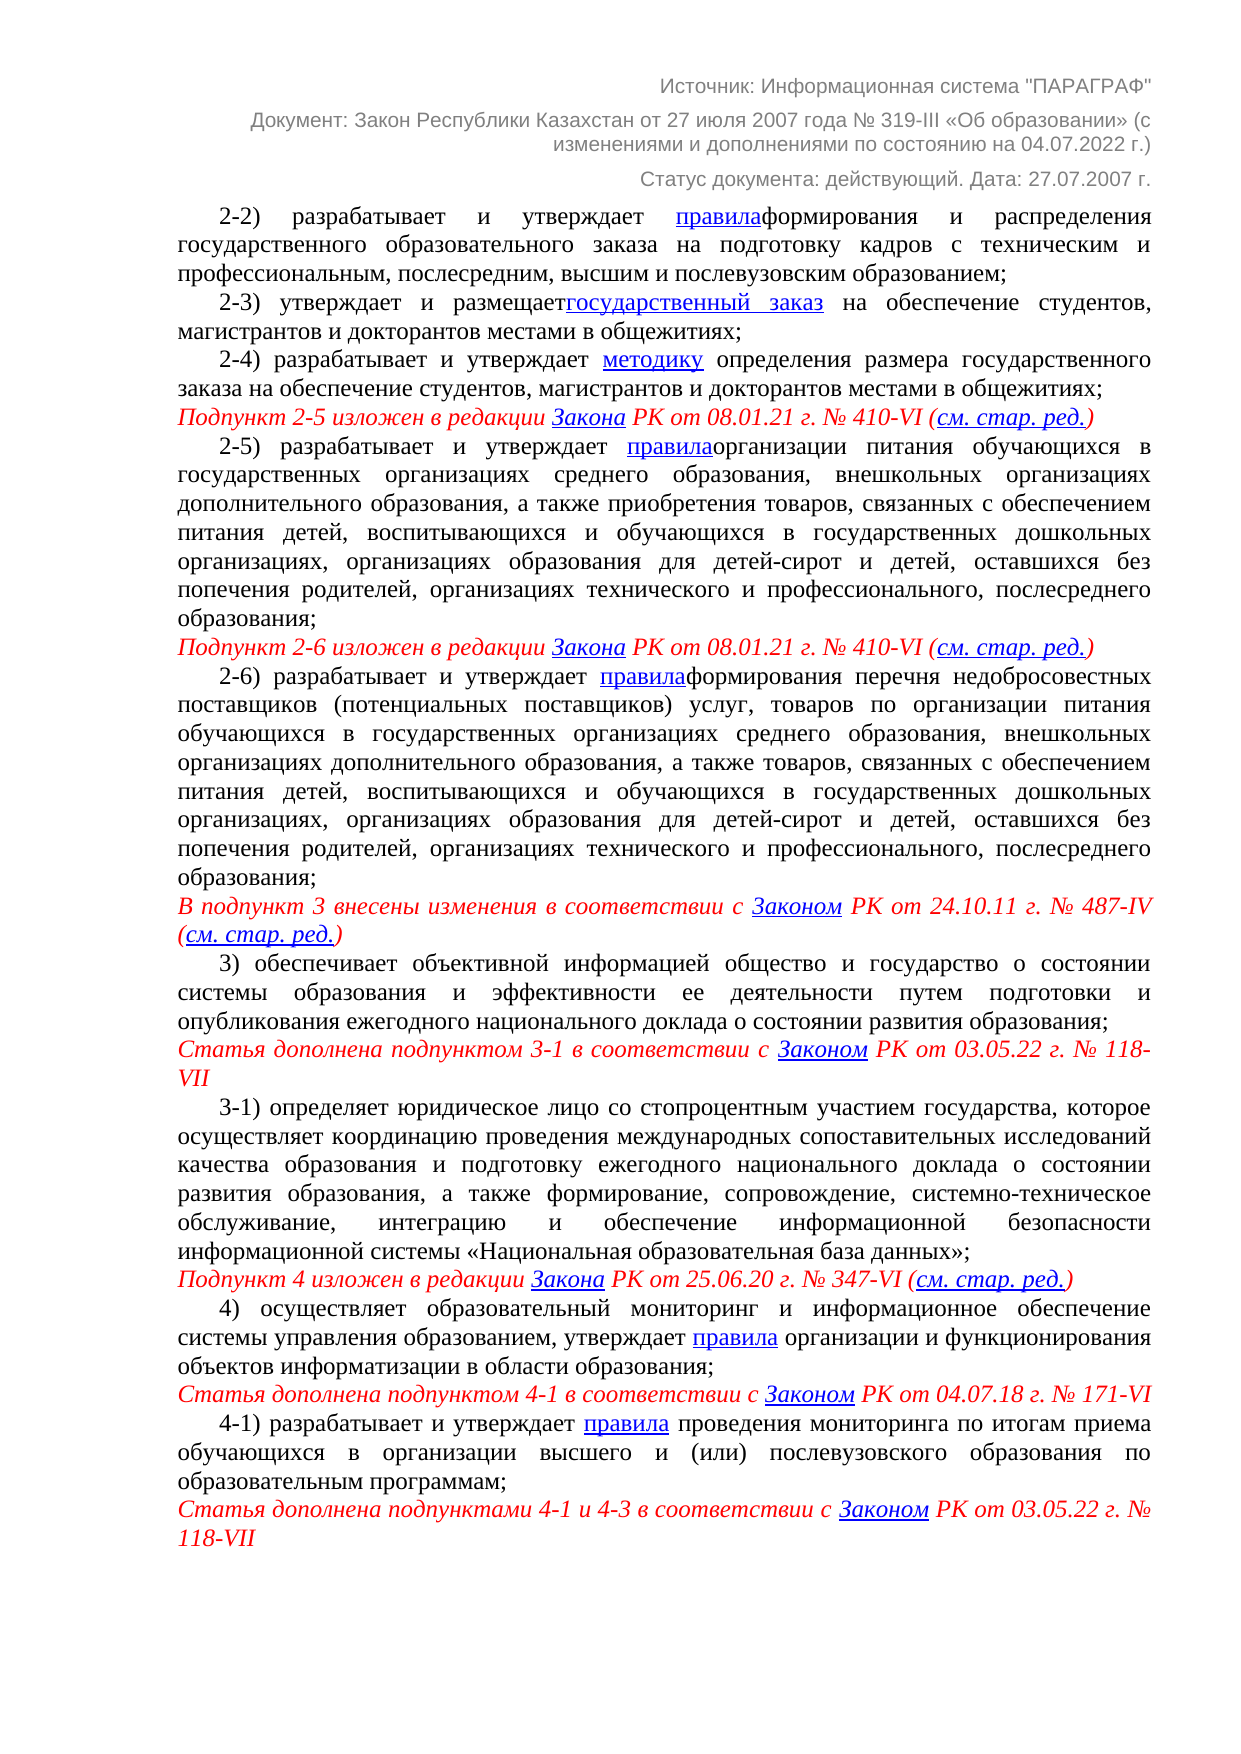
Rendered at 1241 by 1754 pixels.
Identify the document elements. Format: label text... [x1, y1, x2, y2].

text Статья дополнена подпунктом 4-1 в соответствии с Законом РК от 04.07.18 г. № 171-VI [177, 1379, 1152, 1408]
text 4-1) разрабатывает и утверждает правила проведения мониторинга по итогам приема обучающихся в организации высшего и (или) послевузовского образования по образовательным программам; [177, 1408, 1152, 1494]
text Статья дополнена подпунктами 4-1 и 4-3 в соответствии с Законом РК от 03.05.22 г. № 118-VII [177, 1494, 1152, 1552]
text 2-5) разрабатывает и утверждает правилаорганизации питания обучающихся в государственных организациях среднего образования, внешкольных организациях дополнительного образования, а также приобретения товаров, связанных с обеспечением питания детей, воспитывающихся и обучающихся в государственных дошкольных организациях, организациях образования для детей-сирот и детей, оставшихся без попечения родителей, организациях технического и профессионального, послесреднего образования; [177, 431, 1152, 632]
text Статья дополнена подпунктом 3-1 в соответствии с Законом РК от 03.05.22 г. № 118-VII [177, 1034, 1152, 1092]
text 2-2) разрабатывает и утверждает правилаформирования и распределения государственного образовательного заказа на подготовку кадров с техническим и профессиональным, послесредним, высшим и послевузовским образованием; [177, 201, 1152, 287]
text Подпункт 2-5 изложен в редакции Закона РК от 08.01.21 г. № 410-VI (см. стар. ред.) [177, 402, 1152, 431]
text В подпункт 3 внесены изменения в соответствии с 3аконом РК от 24.10.11 г. № 487-IV (см. стар. ред.) [177, 891, 1152, 948]
text 2-4) разрабатывает и утверждает методику определения размера государственного заказа на обеспечение студентов, магистрантов и докторантов местами в общежитиях; [177, 344, 1152, 402]
text 3-1) определяет юридическое лицо со стопроцентным участием государства, которое осуществляет координацию проведения международных сопоставительных исследований качества образования и подготовку ежегодного национального доклада о состоянии развития образования, а также формирование, сопровождение, системно-техническое обслуживание, интеграцию и обеспечение информационной безопасности информационной системы «Национальная образовательная база данных»; [177, 1092, 1152, 1264]
text 4) осуществляет образовательный мониторинг и информационное обеспечение системы управления образованием, утверждает правила организации и функционирования объектов информатизации в области образования; [177, 1293, 1152, 1379]
text Подпункт 4 изложен в редакции Закона РК от 25.06.20 г. № 347-VI (см. стар. ред.) [177, 1264, 1152, 1293]
text 2-3) утверждает и размещаетгосударственный заказ на обеспечение студентов, магистрантов и докторантов местами в общежитиях; [177, 287, 1152, 344]
text Подпункт 2-6 изложен в редакции Закона РК от 08.01.21 г. № 410-VI (см. стар. ред.) [177, 632, 1152, 661]
text 3) обеспечивает объективной информацией общество и государство о состоянии системы образования и эффективности ее деятельности путем подготовки и опубликования ежегодного национального доклада о состоянии развития образования; [177, 948, 1152, 1034]
text 2-6) разрабатывает и утверждает правилаформирования перечня недобросовестных поставщиков (потенциальных поставщиков) услуг, товаров по организации питания обучающихся в государственных организациях среднего образования, внешкольных организациях дополнительного образования, а также товаров, связанных с обеспечением питания детей, воспитывающихся и обучающихся в государственных дошкольных организациях, организациях образования для детей-сирот и детей, оставшихся без попечения родителей, организациях технического и профессионального, послесреднего образования; [177, 661, 1152, 891]
